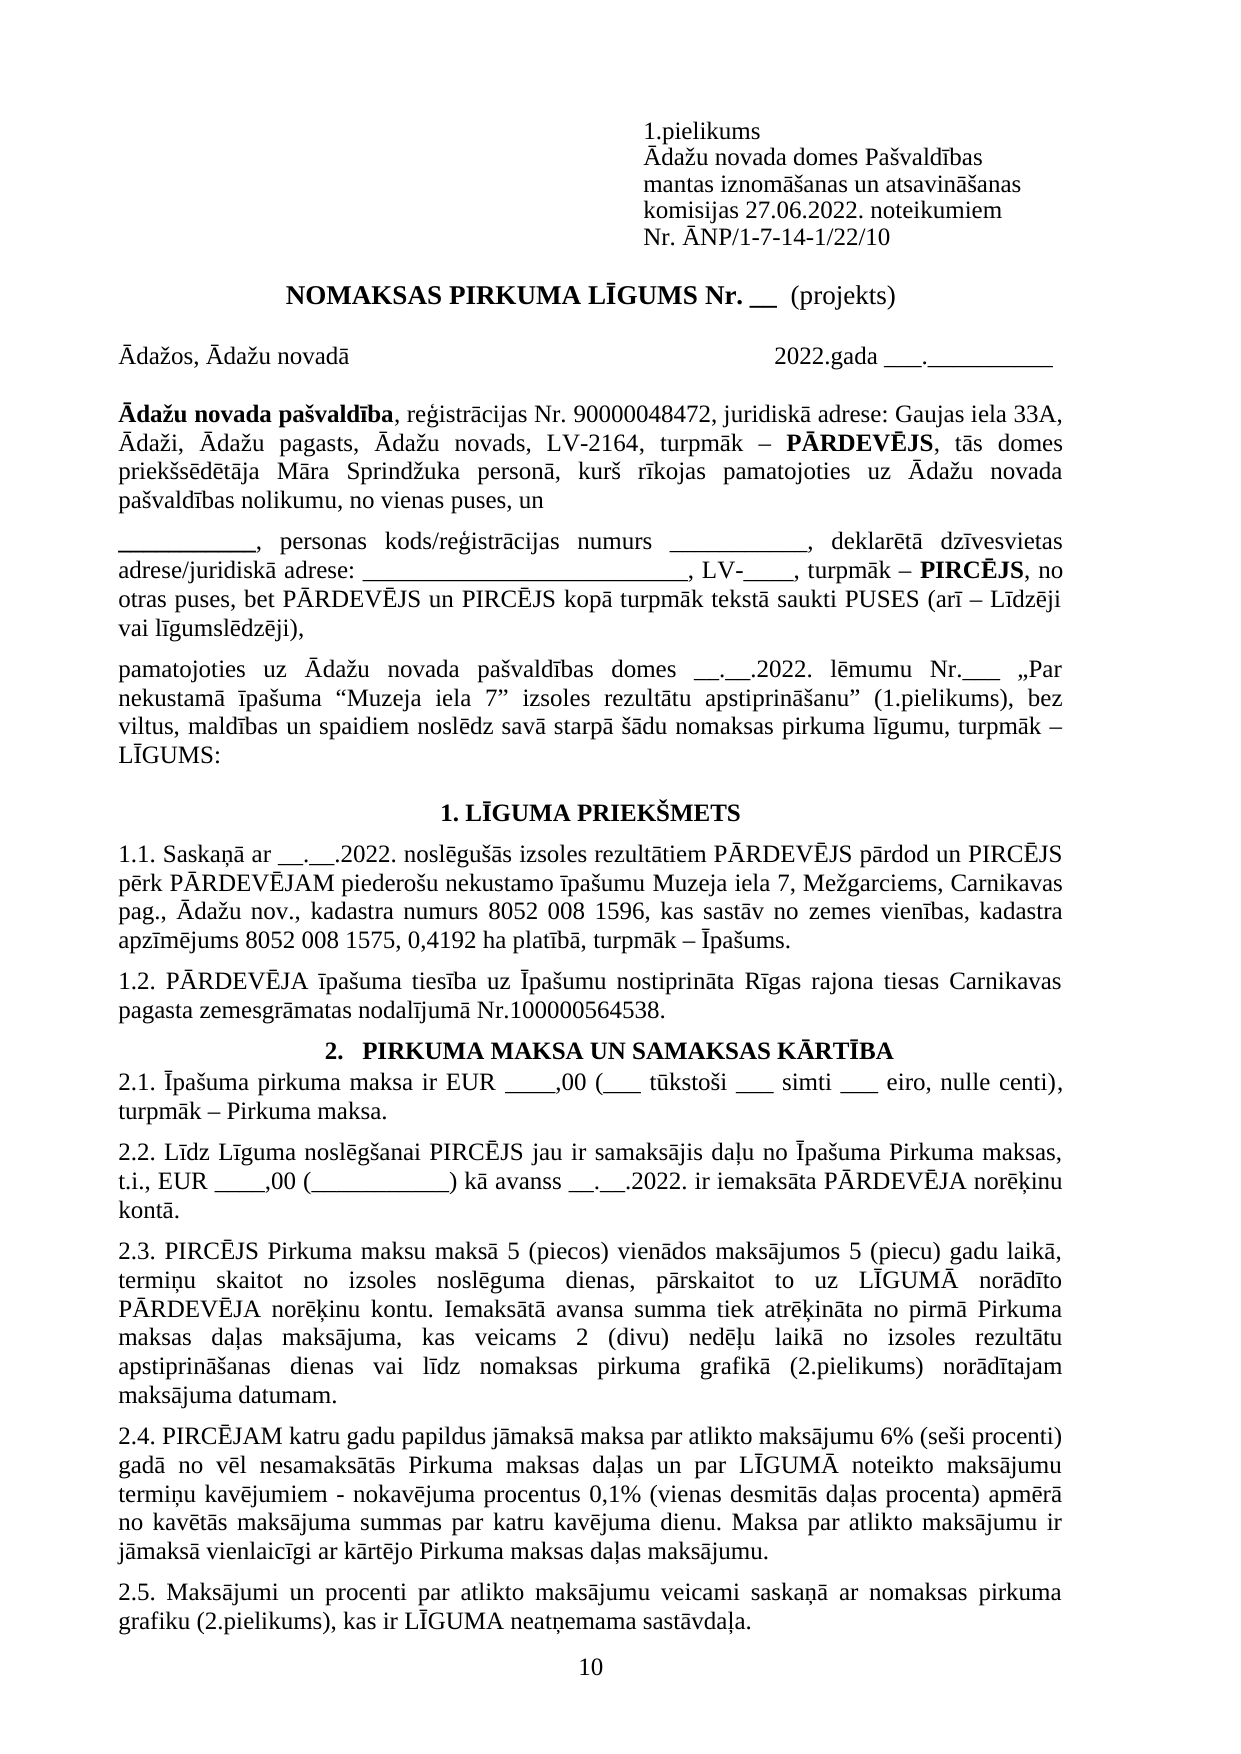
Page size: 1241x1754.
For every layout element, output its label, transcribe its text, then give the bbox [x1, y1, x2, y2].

text Ādažu novada domes Pašvaldības mantas iznomāšanas un atsavināšanas komisijas 27.06.2022. noteikumiem [643, 144, 1048, 224]
text 2.2. Līdz Līguma noslēgšanai PIRCĒJS jau ir samaksājis daļu no Īpašuma Pirkuma maksas, t.i., EUR ____,00 (___________) kā avanss __.__.2022. ir iemaksāta PĀRDEVĒJA norēķinu kontā. [118, 1137, 1063, 1224]
list PIRKUMA MAKSA UN SAMAKSAS KĀRTĪBA [156, 1036, 1063, 1065]
text NOMAKSAS PIRKUMA LĪGUMS Nr. __ (projekts) [118, 279, 1063, 310]
text 1.pielikums [643, 118, 1048, 144]
text 2.3. PIRCĒJS Pirkuma maksu maksā 5 (piecos) vienādos maksājumos 5 (piecu) gadu laikā, termiņu skaitot no izsoles noslēguma dienas, pārskaitot to uz LĪGUMĀ norādīto PĀRDEVĒJA norēķinu kontu. Iemaksātā avansa summa tiek atrēķināta no pirmā Pirkuma maksas daļas maksājuma, kas veicams 2 (divu) nedēļu laikā no izsoles rezultātu apstiprināšanas dienas vai līdz nomaksas pirkuma grafikā (2.pielikums) norādītajam maksājuma datumam. [118, 1236, 1063, 1409]
text Ādažos, Ādažu novadā 2022.gada ___.__________ [118, 341, 1063, 370]
text Nr. ĀNP/1-7-14-1/22/10 [826, 224, 1048, 250]
text 1.1. Saskaņā ar __.__.2022. noslēgušās izsoles rezultātiem PĀRDEVĒJS pārdod un PIRCĒJS pērk PĀRDEVĒJAM piederošu nekustamo īpašumu Muzeja iela 7, Mežgarciems, Carnikavas pag., Ādažu nov., kadastra numurs 8052 008 1596, kas sastāv no zemes vienības, kadastra apzīmējums 8052 008 1575, 0,4192 ha platībā, turpmāk – Īpašums. [118, 839, 1063, 954]
text 2.1. Īpašuma pirkuma maksa ir EUR ____,00 (___ tūkstoši ___ simti ___ eiro, nulle centi), turpmāk – Pirkuma maksa. [118, 1067, 1063, 1125]
text ___________, personas kods/reģistrācijas numurs ___________, deklarētā dzīvesvietas adrese/juridiskā adrese: __________________________, LV-____, turpmāk – PIRCĒJS, no otras puses, bet PĀRDEVĒJS un PIRCĒJS kopā turpmāk tekstā saukti PUSES (arī – Līdzēji vai līgumslēdzēji), [118, 526, 1063, 641]
text 2.4. PIRCĒJAM katru gadu papildus jāmaksā maksa par atlikto maksājumu 6% (seši procenti) gadā no vēl nesamaksātās Pirkuma maksas daļas un par LĪGUMĀ noteikto maksājumu termiņu kavējumiem - nokavējuma procentus 0,1% (vienas desmitās daļas procenta) apmērā no kavētās maksājuma summas par katru kavējuma dienu. Maksa par atlikto maksājumu ir jāmaksā vienlaicīgi ar kārtējo Pirkuma maksas daļas maksājumu. [118, 1421, 1063, 1565]
text Ādažu novada pašvaldība, reģistrācijas Nr. 90000048472, juridiskā adrese: Gaujas iela 33A, Ādaži, Ādažu pagasts, Ādažu novads, LV-2164, turpmāk – PĀRDEVĒJS, tās domes priekšsēdētāja Māra Sprindžuka personā, kurš rīkojas pamatojoties uz Ādažu novada pašvaldības nolikumu, no vienas puses, un [118, 399, 1063, 514]
text Nr. ĀNP/1-7-14-1/22/10 [643, 224, 739, 250]
text 1.2. PĀRDEVĒJA īpašuma tiesība uz Īpašumu nostiprināta Rīgas rajona tiesas Carnikavas pagasta zemesgrāmatas nodalījumā Nr.100000564538. [118, 966, 1063, 1024]
text 2.5. Maksājumi un procenti par atlikto maksājumu veicami saskaņā ar nomaksas pirkuma grafiku (2.pielikums), kas ir LĪGUMA neatņemama sastāvdaļa. [118, 1577, 1063, 1635]
text pamatojoties uz Ādažu novada pašvaldības domes __.__.2022. lēmumu Nr.___ „Par nekustamā īpašuma “Muzeja iela 7” izsoles rezultātu apstiprināšanu” (1.pielikums), bez viltus, maldības un spaidiem noslēdz savā starpā šādu nomaksas pirkuma līgumu, turpmāk – LĪGUMS: [118, 654, 1063, 769]
text 1. LĪGUMA PRIEKŠMETS [118, 798, 1063, 826]
